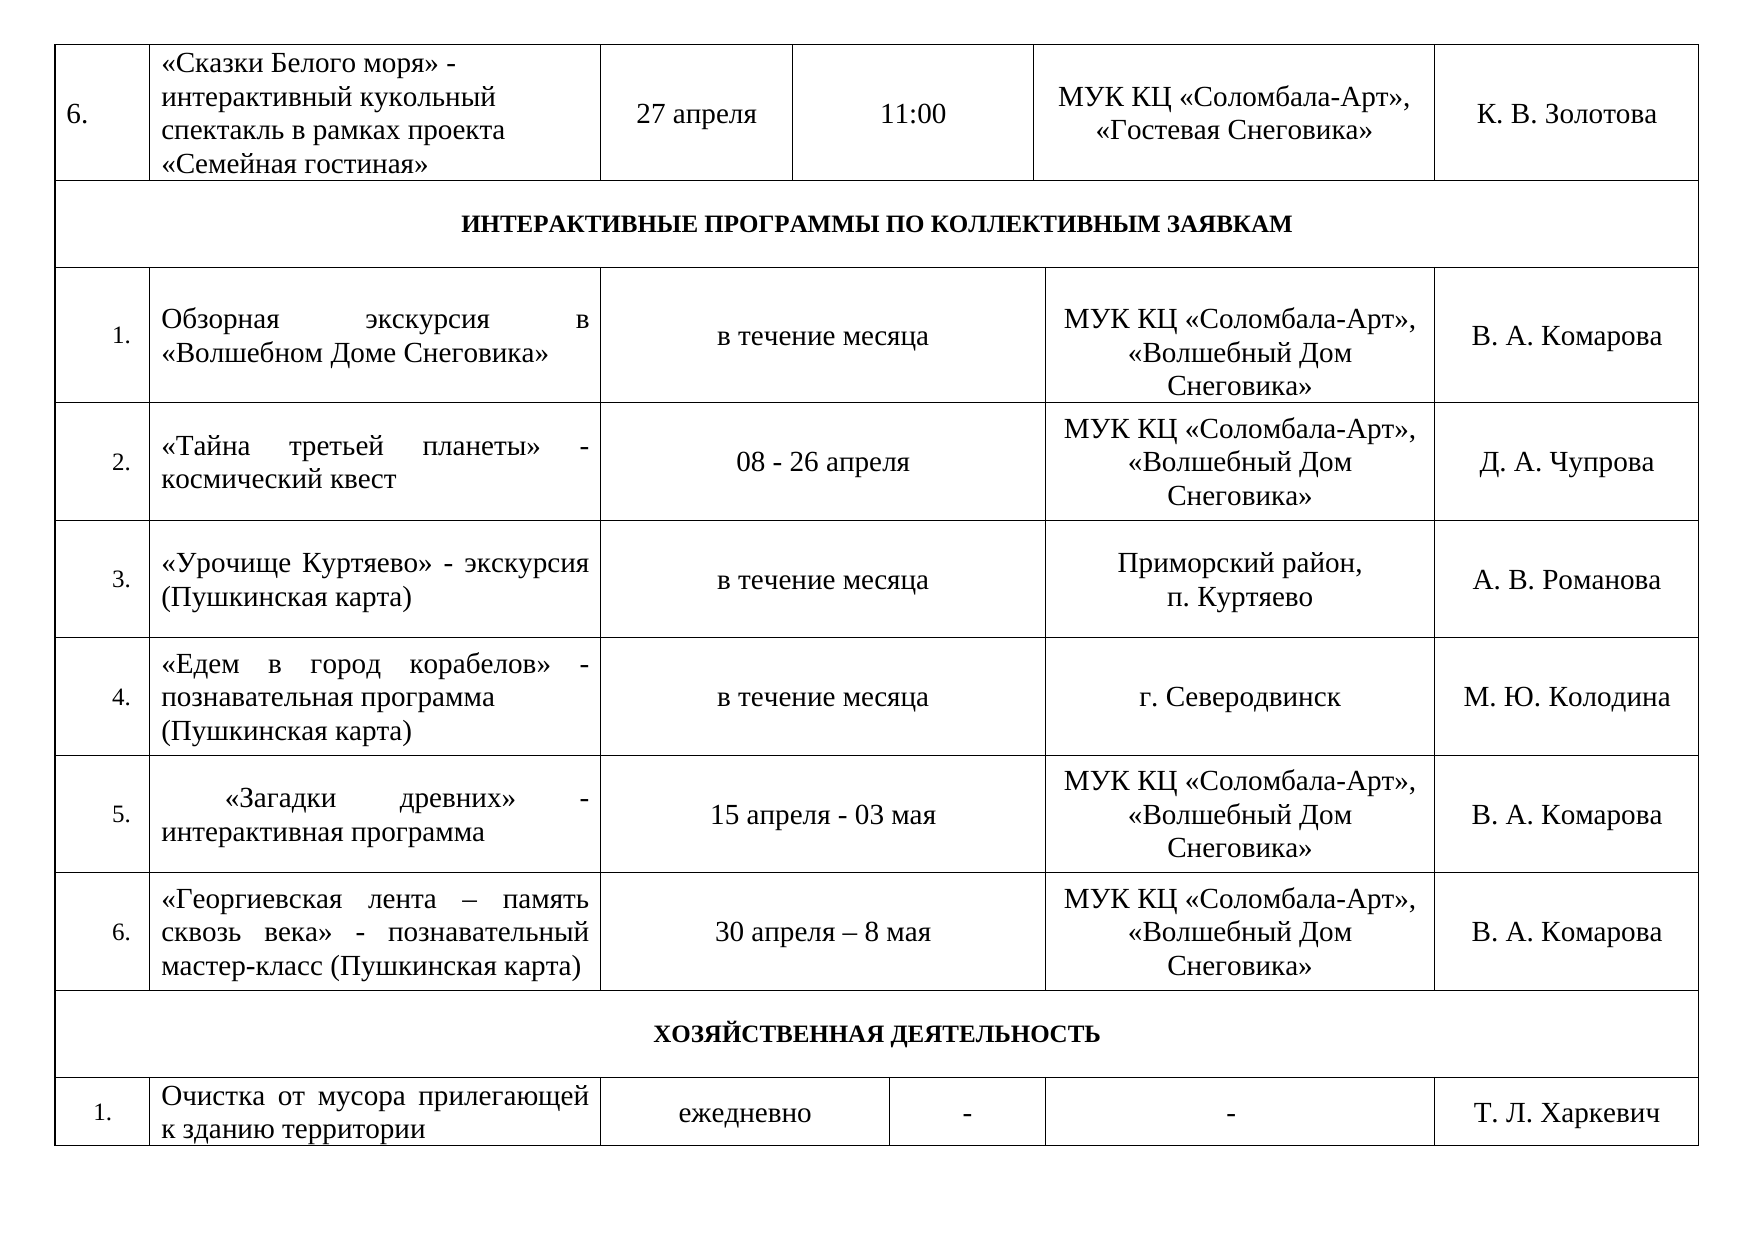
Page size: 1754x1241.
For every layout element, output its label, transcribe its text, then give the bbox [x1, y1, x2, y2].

table_cell 6. [56, 45, 149, 179]
table_cell в течение месяца [601, 268, 1045, 402]
table_cell Обзорная экскурсия в «Волшебном Доме Снеговика» [150, 268, 600, 402]
table_cell «Едем в город корабелов» - познавательная программа (Пушкинская карта) [150, 638, 600, 754]
table_cell МУК КЦ «Соломбала-Арт», «Волшебный Дом Снеговика» [1046, 756, 1434, 872]
table_cell МУК КЦ «Соломбала-Арт», «Волшебный Дом Снеговика» [1046, 403, 1434, 519]
table_cell 30 апреля – 8 мая [601, 873, 1045, 989]
table_cell Очистка от мусора прилегающей к зданию территории [150, 1078, 600, 1145]
table_cell МУК КЦ «Соломбала-Арт», «Волшебный Дом Снеговика» [1046, 873, 1434, 989]
table_cell 4. [56, 638, 149, 754]
table_cell Д. А. Чупрова [1435, 403, 1698, 519]
table_cell МУК КЦ «Соломбала-Арт», «Волшебный Дом Снеговика» [1046, 268, 1434, 402]
table_cell г. Северодвинск [1046, 638, 1434, 754]
table_cell 2. [56, 403, 149, 519]
table_cell в течение месяца [601, 521, 1045, 637]
table_cell - [890, 1078, 1045, 1145]
table_cell В. А. Комарова [1435, 873, 1698, 989]
table_cell «Урочище Куртяево» - экскурсия (Пушкинская карта) [150, 521, 600, 637]
table_cell ХОЗЯЙСТВЕННАЯ ДЕЯТЕЛЬНОСТЬ [56, 991, 1698, 1077]
table_cell 27 апреля [601, 45, 792, 179]
table_cell «Тайна третьей планеты» - космический квест [150, 403, 600, 519]
table_cell 1. [56, 1078, 149, 1145]
table_cell В. А. Комарова [1435, 268, 1698, 402]
table_cell М. Ю. Колодина [1435, 638, 1698, 754]
table_cell Приморский район, п. Куртяево [1046, 521, 1434, 637]
table_cell 08 - 26 апреля [601, 403, 1045, 519]
table_cell - [1046, 1078, 1434, 1145]
table_cell 3. [56, 521, 149, 637]
table_cell ежедневно [601, 1078, 889, 1145]
table_cell В. А. Комарова [1435, 756, 1698, 872]
table_cell «Загадки древних» - интерактивная программа [150, 756, 600, 872]
table_cell 5. [56, 756, 149, 872]
table_cell 15 апреля - 03 мая [601, 756, 1045, 872]
table_cell А. В. Романова [1435, 521, 1698, 637]
table_cell 6. [56, 873, 149, 989]
table_cell ИНТЕРАКТИВНЫЕ ПРОГРАММЫ ПО КОЛЛЕКТИВНЫМ ЗАЯВКАМ [56, 181, 1698, 267]
table_cell К. В. Золотова [1435, 45, 1698, 179]
table_cell 1. [56, 268, 149, 402]
table_cell Т. Л. Харкевич [1435, 1078, 1698, 1145]
table_cell 11:00 [793, 45, 1033, 179]
table_cell «Сказки Белого моря» - интерактивный кукольный спектакль в рамках проекта «Семейная гостиная» [150, 45, 600, 179]
table_cell в течение месяца [601, 638, 1045, 754]
table_cell «Георгиевская лента – память сквозь века» - познавательный мастер-класс (Пушкинская карта) [150, 873, 600, 989]
table_cell МУК КЦ «Соломбала-Арт», «Гостевая Снеговика» [1034, 45, 1434, 179]
